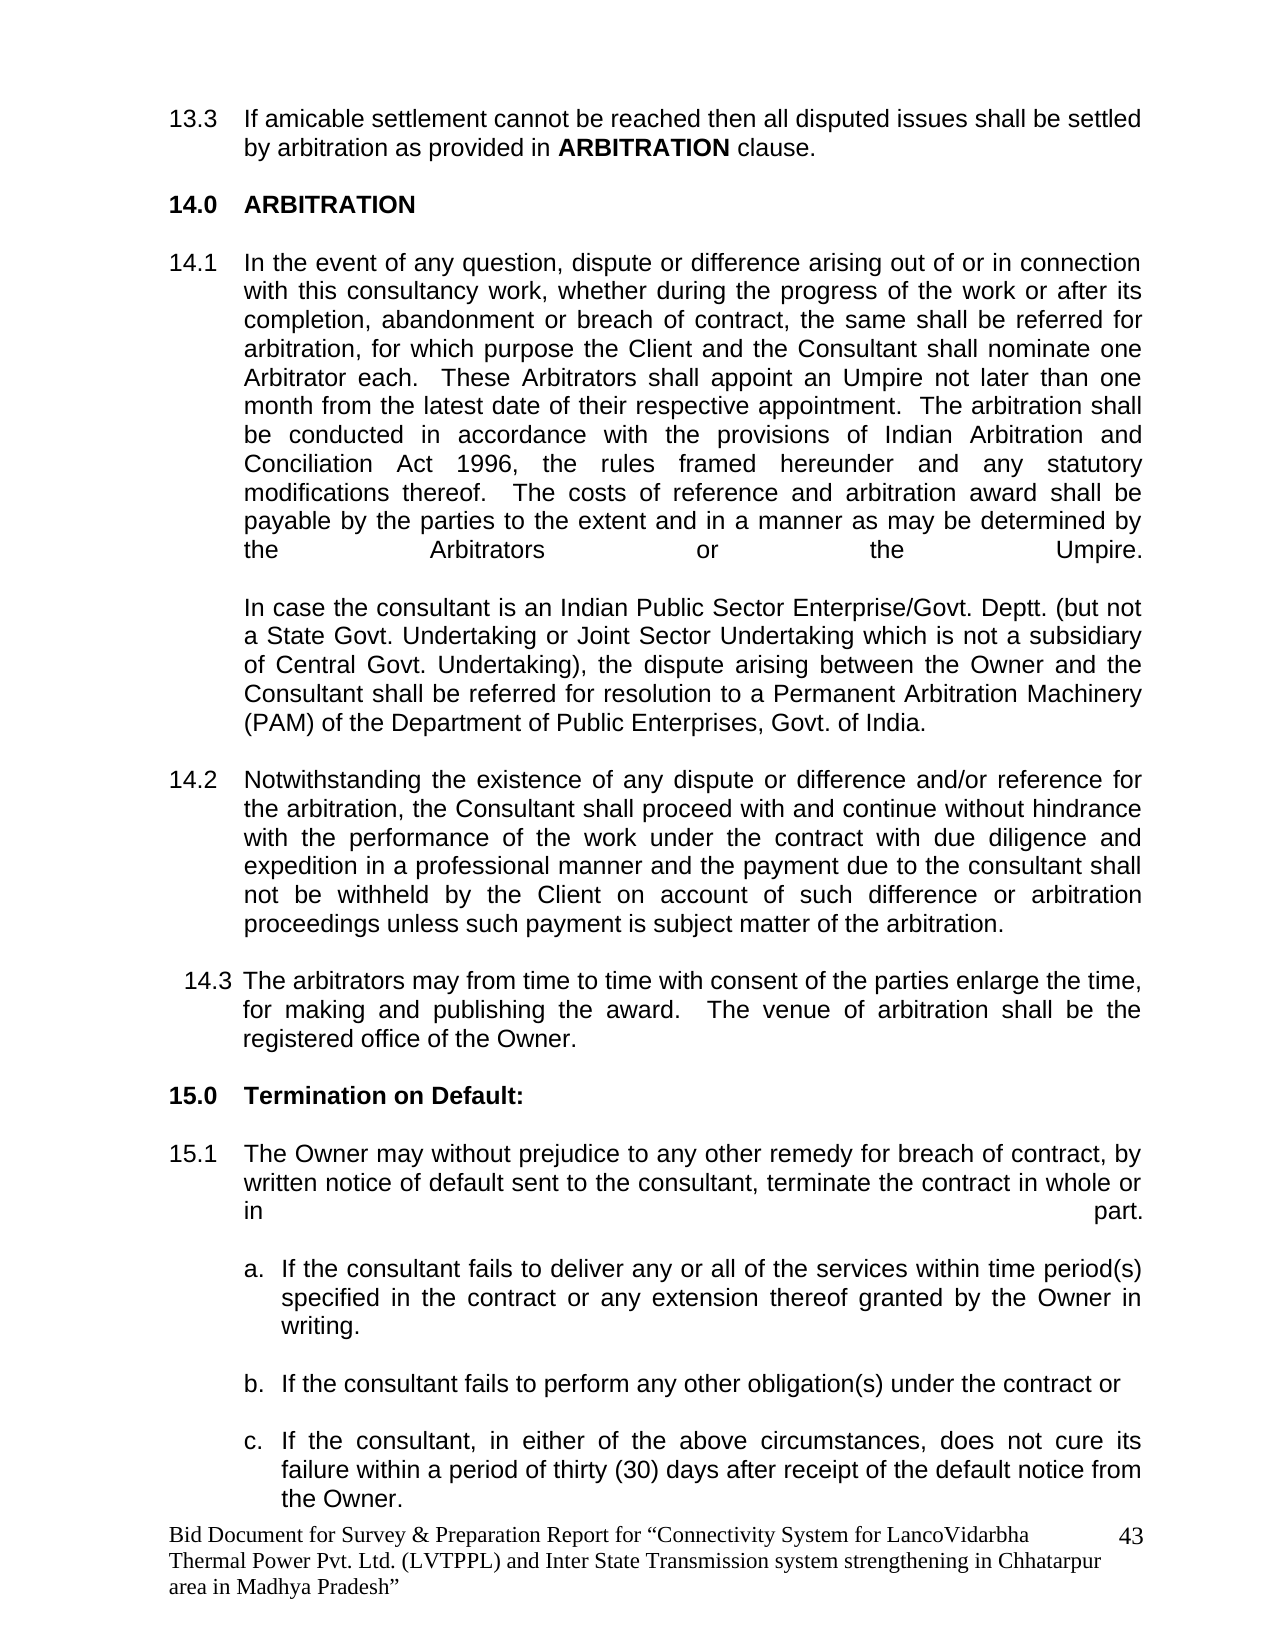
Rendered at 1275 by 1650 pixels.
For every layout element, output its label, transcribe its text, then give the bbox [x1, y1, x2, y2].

list If the consultant fails to deliver any or all of the services within time period(s) specified in the contract or any extension thereof granted by the Owner in writing. [244, 1254, 1144, 1340]
list ARBITRATION [169, 190, 1144, 219]
list Termination on Default: [169, 1081, 1144, 1110]
list If the consultant, in either of the above circumstances, does not cure its failure within a period of thirty (30) days after receipt of the default notice from the Owner. [244, 1426, 1144, 1512]
list If the consultant fails to perform any other obligation(s) under the contract or [244, 1369, 1144, 1397]
text 14.3 The arbitrators may from time to time with consent of the parties enlarge the time, for making and publishing the award. The venue of arbitration shall be the registered office of the Owner. [183, 966, 1144, 1052]
text 13.3 If amicable settlement cannot be reached then all disputed issues shall be settled by arbitration as provided in ARBITRATION clause. [169, 104, 1144, 161]
text 14.1 In the event of any question, dispute or difference arising out of or in connection with this consultancy work, whether during the progress of the work or after its completion, abandonment or breach of contract, the same shall be referred for arbitration, for which purpose the Client and the Consultant shall nominate one Arbitrator each. These Arbitrators shall appoint an Umpire not later than one month from the latest date of their respective appointment. The arbitration shall be conducted in accordance with the provisions of Indian Arbitration and Conciliation Act 1996, the rules framed hereunder and any statutory modifications thereof. The costs of reference and arbitration award shall be payable by the parties to the extent and in a manner as may be determined by the Arbitrators or the Umpire. In case the consultant is an Indian Public Sector Enterprise/Govt. Deptt. (but not a State Govt. Undertaking or Joint Sector Undertaking which is not a subsidiary of Central Govt. Undertaking), the dispute arising between the Owner and the Consultant shall be referred for resolution to a Permanent Arbitration Machinery (PAM) of the Department of Public Enterprises, Govt. of India. [169, 247, 1144, 736]
text 15.1 The Owner may without prejudice to any other remedy for breach of contract, by written notice of default sent to the consultant, terminate the contract in whole or in part. [169, 1139, 1144, 1254]
text 14.2 Notwithstanding the existence of any dispute or difference and/or reference for the arbitration, the Consultant shall proceed with and continue without hindrance with the performance of the work under the contract with due diligence and expedition in a professional manner and the payment due to the consultant shall not be withheld by the Client on account of such difference or arbitration proceedings unless such payment is subject matter of the arbitration. [169, 765, 1144, 937]
